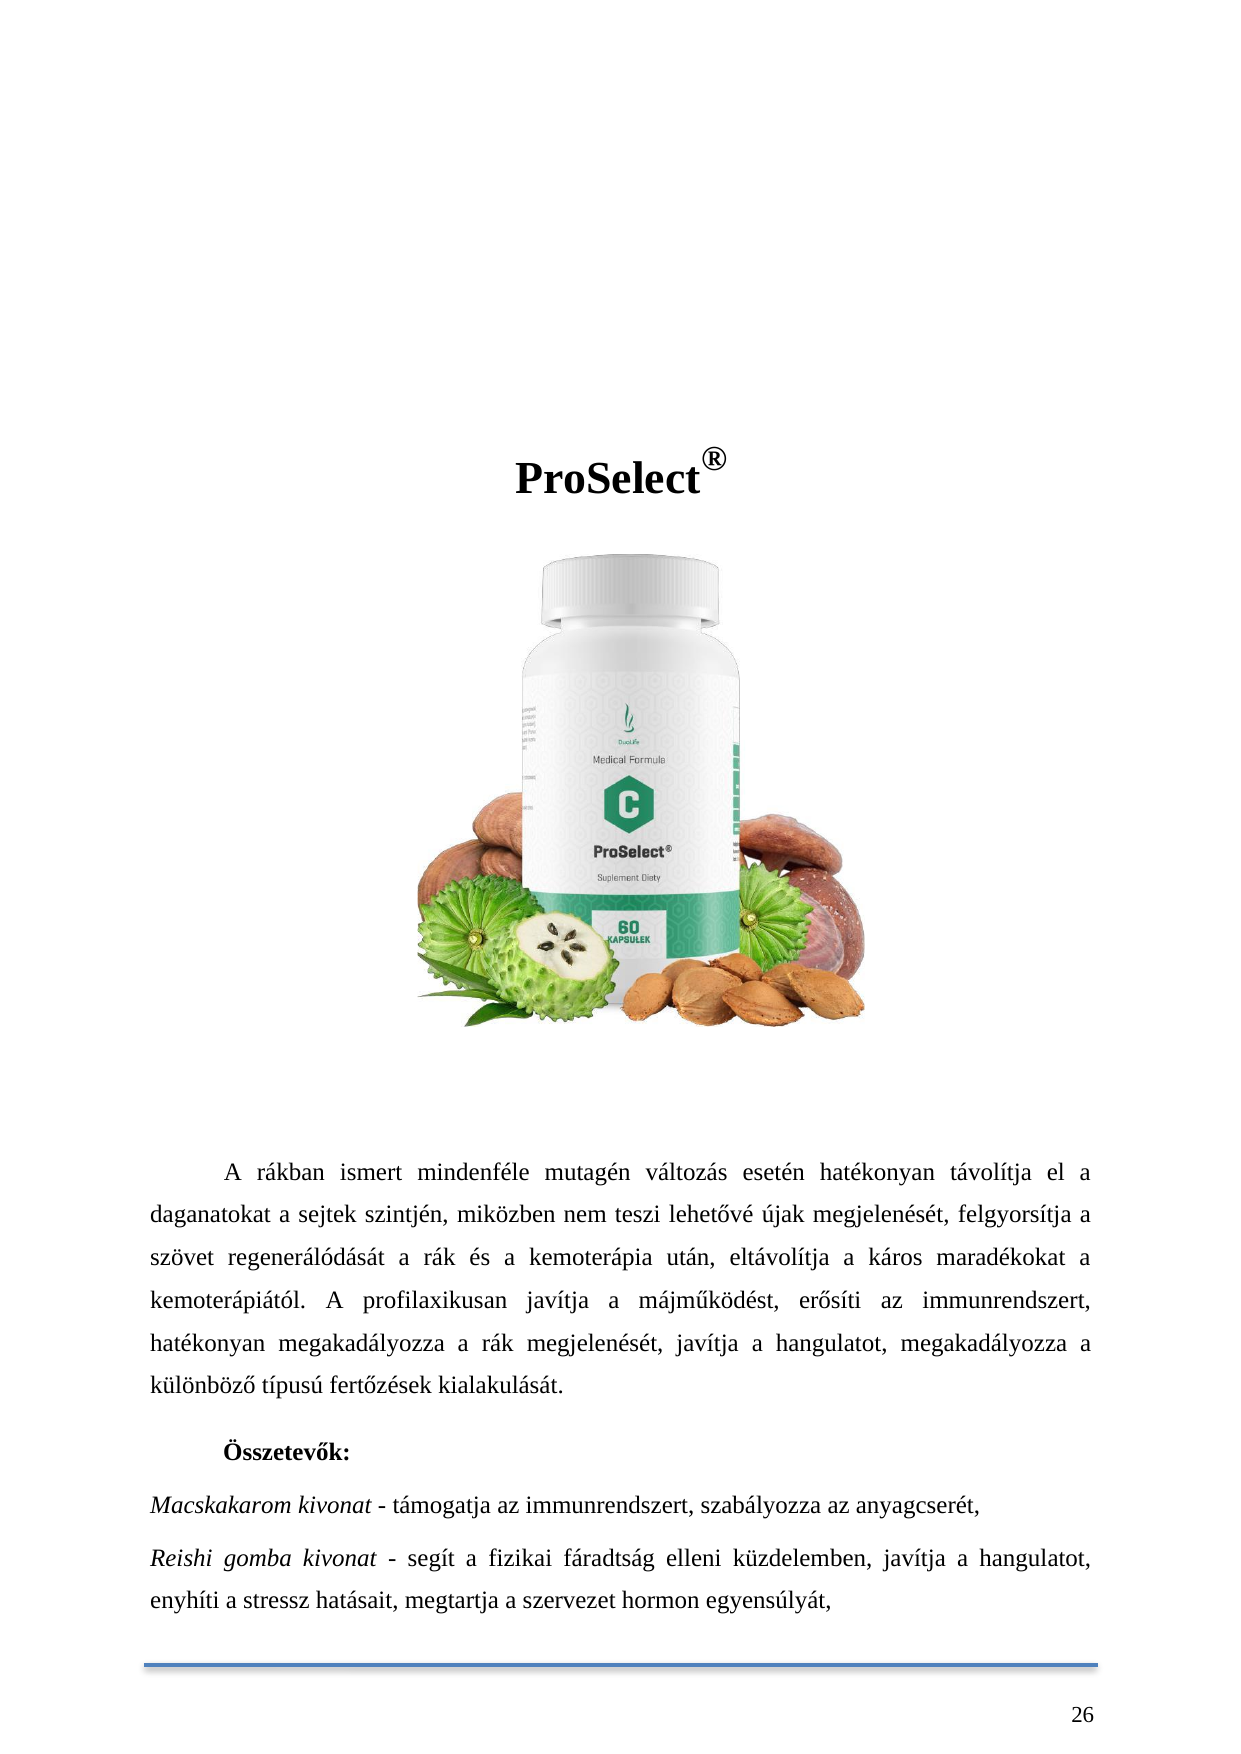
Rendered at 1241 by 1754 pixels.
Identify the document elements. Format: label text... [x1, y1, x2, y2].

text ProSelect® [150, 437, 1092, 507]
text A rákban ismert mindenféle mutagén változás esetén hatékonyan távolítja el a daganatokat a sejtek szintjén, miközben nem teszi lehetővé újak megjelenését, felgyorsítja a szövet regenerálódását a rák és a kemoterápia után, eltávolítja a káros maradékokat a kemoterápiától. A profilaxikusan javítja a májműködést, erősíti az immunrendszert, hatékonyan megakadályozza a rák megjelenését, javítja a hangulatot, megakadályozza a különböző típusú fertőzések kialakulását. [150, 1157, 1092, 1399]
text Összetevők: [223, 1437, 1094, 1466]
picture [417, 554, 865, 1027]
text Reishi gomba kivonat - segít a fizikai fáradtság elleni küzdelemben, javítja a hangulatot, enyhíti a stressz hatásait, megtartja a szervezet hormon egyensúlyát, [150, 1543, 1092, 1613]
text Macskakarom kivonat - támogatja az immunrendszert, szabályozza az anyagcserét, [150, 1490, 1094, 1519]
